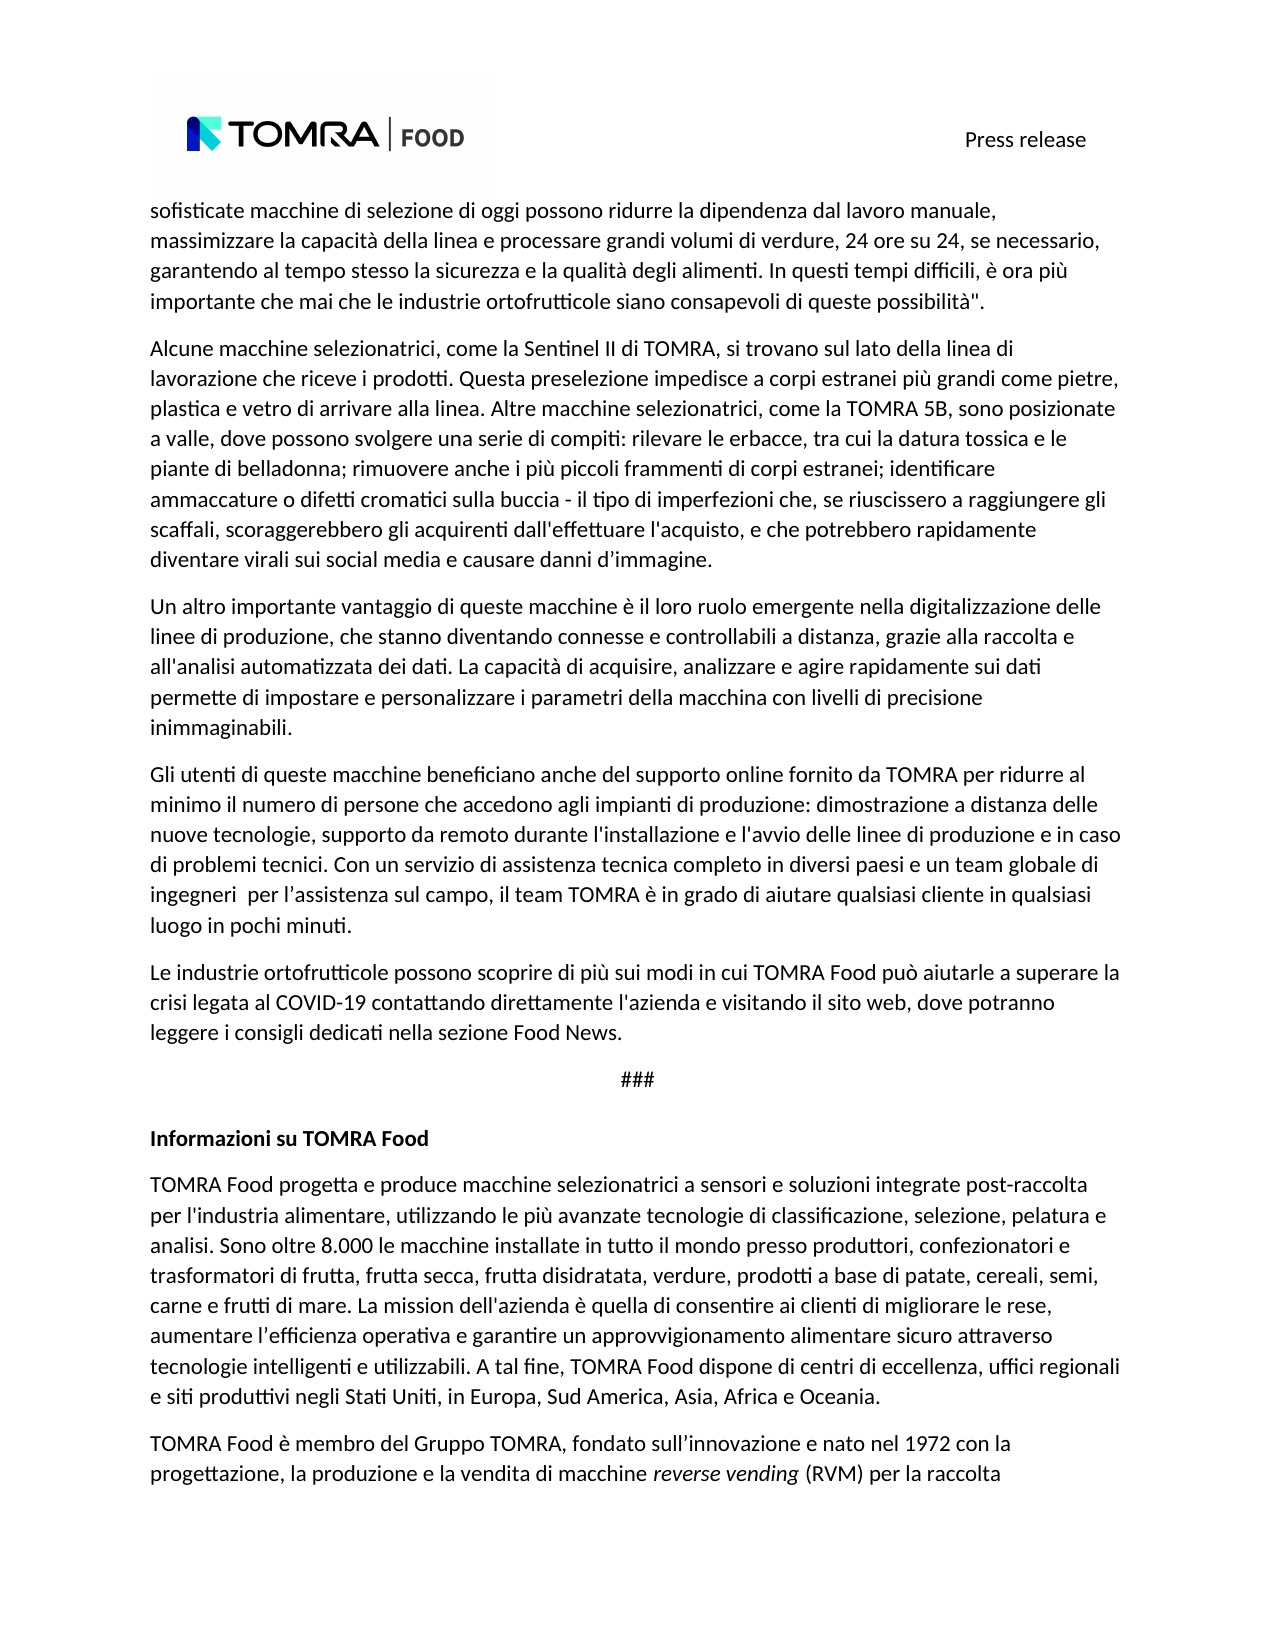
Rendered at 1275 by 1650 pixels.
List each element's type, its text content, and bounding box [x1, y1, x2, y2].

text TOMRA Food progetta e produce macchine selezionatrici a sensori e soluzioni integrate post-raccolta per l'industria alimentare, utilizzando le più avanzate tecnologie di classificazione, selezione, pelatura e analisi. Sono oltre 8.000 le macchine installate in tutto il mondo presso produttori, confezionatori e trasformatori di frutta, frutta secca, frutta disidratata, verdure, prodotti a base di patate, cereali, semi, carne e frutti di mare. La mission dell'azienda è quella di consentire ai clienti di migliorare le rese, aumentare l’efficienza operativa e garantire un approvvigionamento alimentare sicuro attraverso tecnologie intelligenti e utilizzabili. A tal fine, TOMRA Food dispone di centri di eccellenza, uffici regionali e siti produttivi negli Stati Uniti, in Europa, Sud America, Asia, Africa e Oceania. [150, 1171, 1125, 1410]
text Alcune macchine selezionatrici, come la Sentinel II di TOMRA, si trovano sul lato della linea di lavorazione che riceve i prodotti. Questa preselezione impedisce a corpi estranei più grandi come pietre, plastica e vetro di arrivare alla linea. Altre macchine selezionatrici, come la TOMRA 5B, sono posizionate a valle, dove possono svolgere una serie di compiti: rilevare le erbacce, tra cui la datura tossica e le piante di belladonna; rimuovere anche i più piccoli frammenti di corpi estranei; identificare ammaccature o difetti cromatici sulla buccia - il tipo di imperfezioni che, se riuscissero a raggiungere gli scaffali, scoraggerebbero gli acquirenti dall'effettuare l'acquisto, e che potrebbero rapidamente diventare virali sui social media e causare danni d’immagine. [150, 334, 1125, 573]
text Informazioni su TOMRA Food [150, 1124, 1125, 1152]
text Un altro importante vantaggio di queste macchine è il loro ruolo emergente nella digitalizzazione delle linee di produzione, che stanno diventando connesse e controllabili a distanza, grazie alla raccolta e all'analisi automatizzata dei dati. La capacità di acquisire, analizzare e agire rapidamente sui dati permette di impostare e personalizzare i parametri della macchina con livelli di precisione inimmaginabili. [150, 592, 1125, 741]
text Gli utenti di queste macchine beneficiano anche del supporto online fornito da TOMRA per ridurre al minimo il numero di persone che accedono agli impianti di produzione: dimostrazione a distanza delle nuove tecnologie, supporto da remoto durante l'installazione e l'avvio delle linee di produzione e in caso di problemi tecnici. Con un servizio di assistenza tecnica completo in diversi paesi e un team globale di ingegneri per l’assistenza sul campo, il team TOMRA è in grado di aiutare qualsiasi cliente in qualsiasi luogo in pochi minuti. [150, 760, 1125, 939]
picture [150, 75, 499, 197]
text ### [150, 1065, 1125, 1093]
text Le industrie ortofrutticole possono scoprire di più sui modi in cui TOMRA Food può aiutarle a superare la crisi legata al COVID-19 contattando direttamente l'azienda e visitando il sito web, dove potranno leggere i consigli dedicati nella sezione Food News. [150, 958, 1125, 1046]
